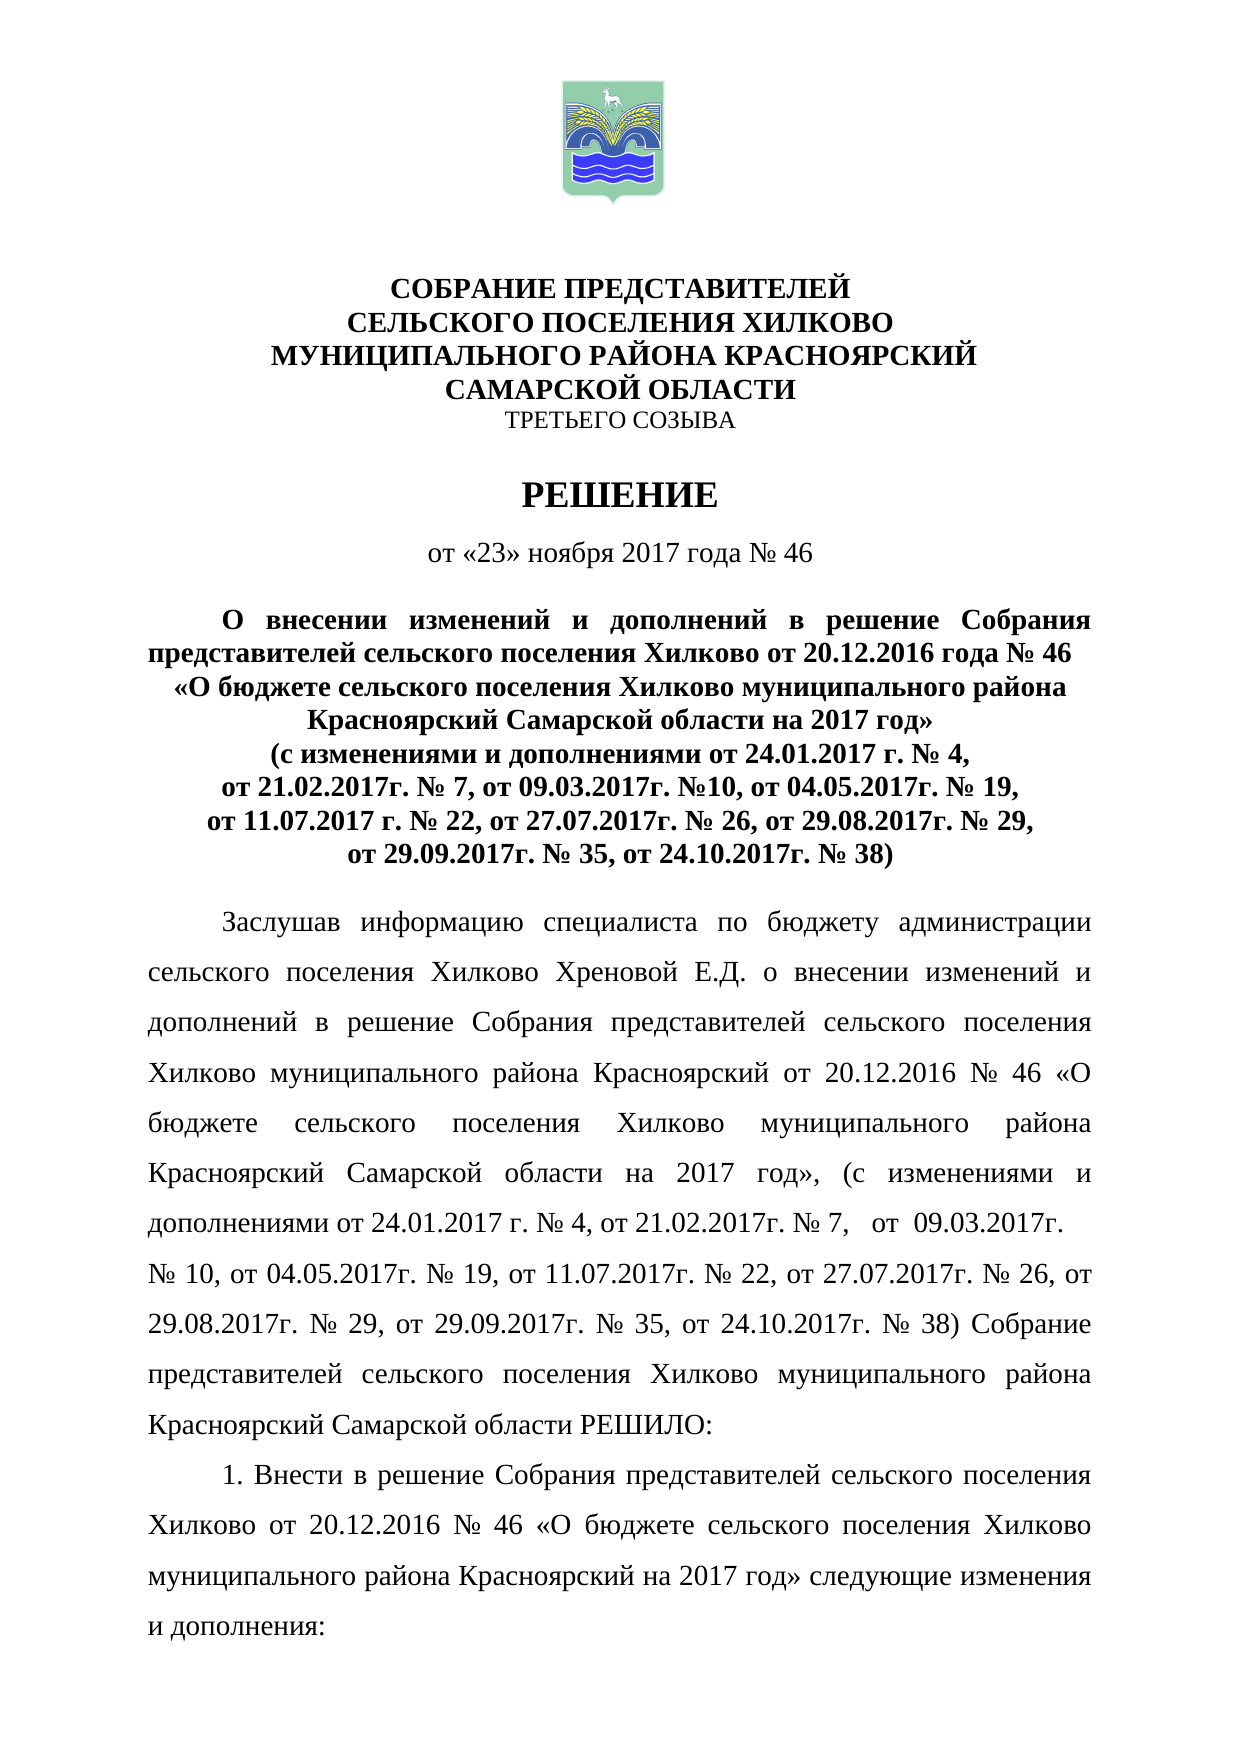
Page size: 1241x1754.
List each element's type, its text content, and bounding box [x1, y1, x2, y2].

text (с изменениями и дополнениями от 24.01.2017 г. № 4, [148, 736, 1092, 769]
text СОБРАНИЕ ПРЕДСТАВИТЕЛЕЙ [148, 271, 1093, 305]
text МУНИЦИПАЛЬНОГО РАЙОНА КРАСНОЯРСКИЙ [148, 338, 1093, 372]
text САМАРСКОЙ ОБЛАСТИ [148, 372, 1093, 405]
text РЕШЕНИЕ [148, 472, 1093, 516]
text ТРЕТЬЕГО СОЗЫВА [148, 405, 1093, 434]
text № 10, от 04.05.2017г. № 19, от 11.07.2017г. № 22, от 27.07.2017г. № 26, от 29.08.2017г. № 29, от 29.09.2017г. № 35, от 24.10.2017г. № 38) Собрание представителей сельского поселения Хилково муниципального района Красноярский Самарской области РЕШИЛО: [148, 1256, 1092, 1440]
text от «23» ноября 2017 года № 46 [148, 535, 1092, 568]
text от 11.07.2017 г. № 22, от 27.07.2017г. № 26, от 29.08.2017г. № 29, [148, 803, 1092, 837]
text Заслушав информацию специалиста по бюджету администрации сельского поселения Хилково Хреновой Е.Д. о внесении изменений и дополнений в решение Собрания представителей сельского поселения Хилково муниципального района Красноярский от 20.12.2016 № 46 «О бюджете сельского поселения Хилково муниципального района Красноярский Самарской области на 2017 год», (с изменениями и дополнениями от 24.01.2017 г. № 4, от 21.02.2017г. № 7, от 09.03.2017г. [148, 904, 1092, 1239]
table_cell 586,0 [561, 80, 665, 205]
text 1. Внести в решение Собрания представителей сельского поселения Хилково от 20.12.2016 № 46 «О бюджете сельского поселения Хилково муниципального района Красноярский на 2017 год» следующие изменения и дополнения: [148, 1457, 1092, 1642]
text от 21.02.2017г. № 7, от 09.03.2017г. №10, от 04.05.2017г. № 19, [148, 769, 1092, 803]
text «О бюджете сельского поселения Хилково муниципального района Красноярский Самарской области на 2017 год» [148, 669, 1092, 736]
text СЕЛЬСКОГО ПОСЕЛЕНИЯ ХИЛКОВО [148, 305, 1093, 338]
text от 29.09.2017г. № 35, от 24.10.2017г. № 38) [148, 837, 1092, 870]
text О внесении изменений и дополнений в решение Собрания представителей сельского поселения Хилково от 20.12.2016 года № 46 [148, 602, 1092, 669]
